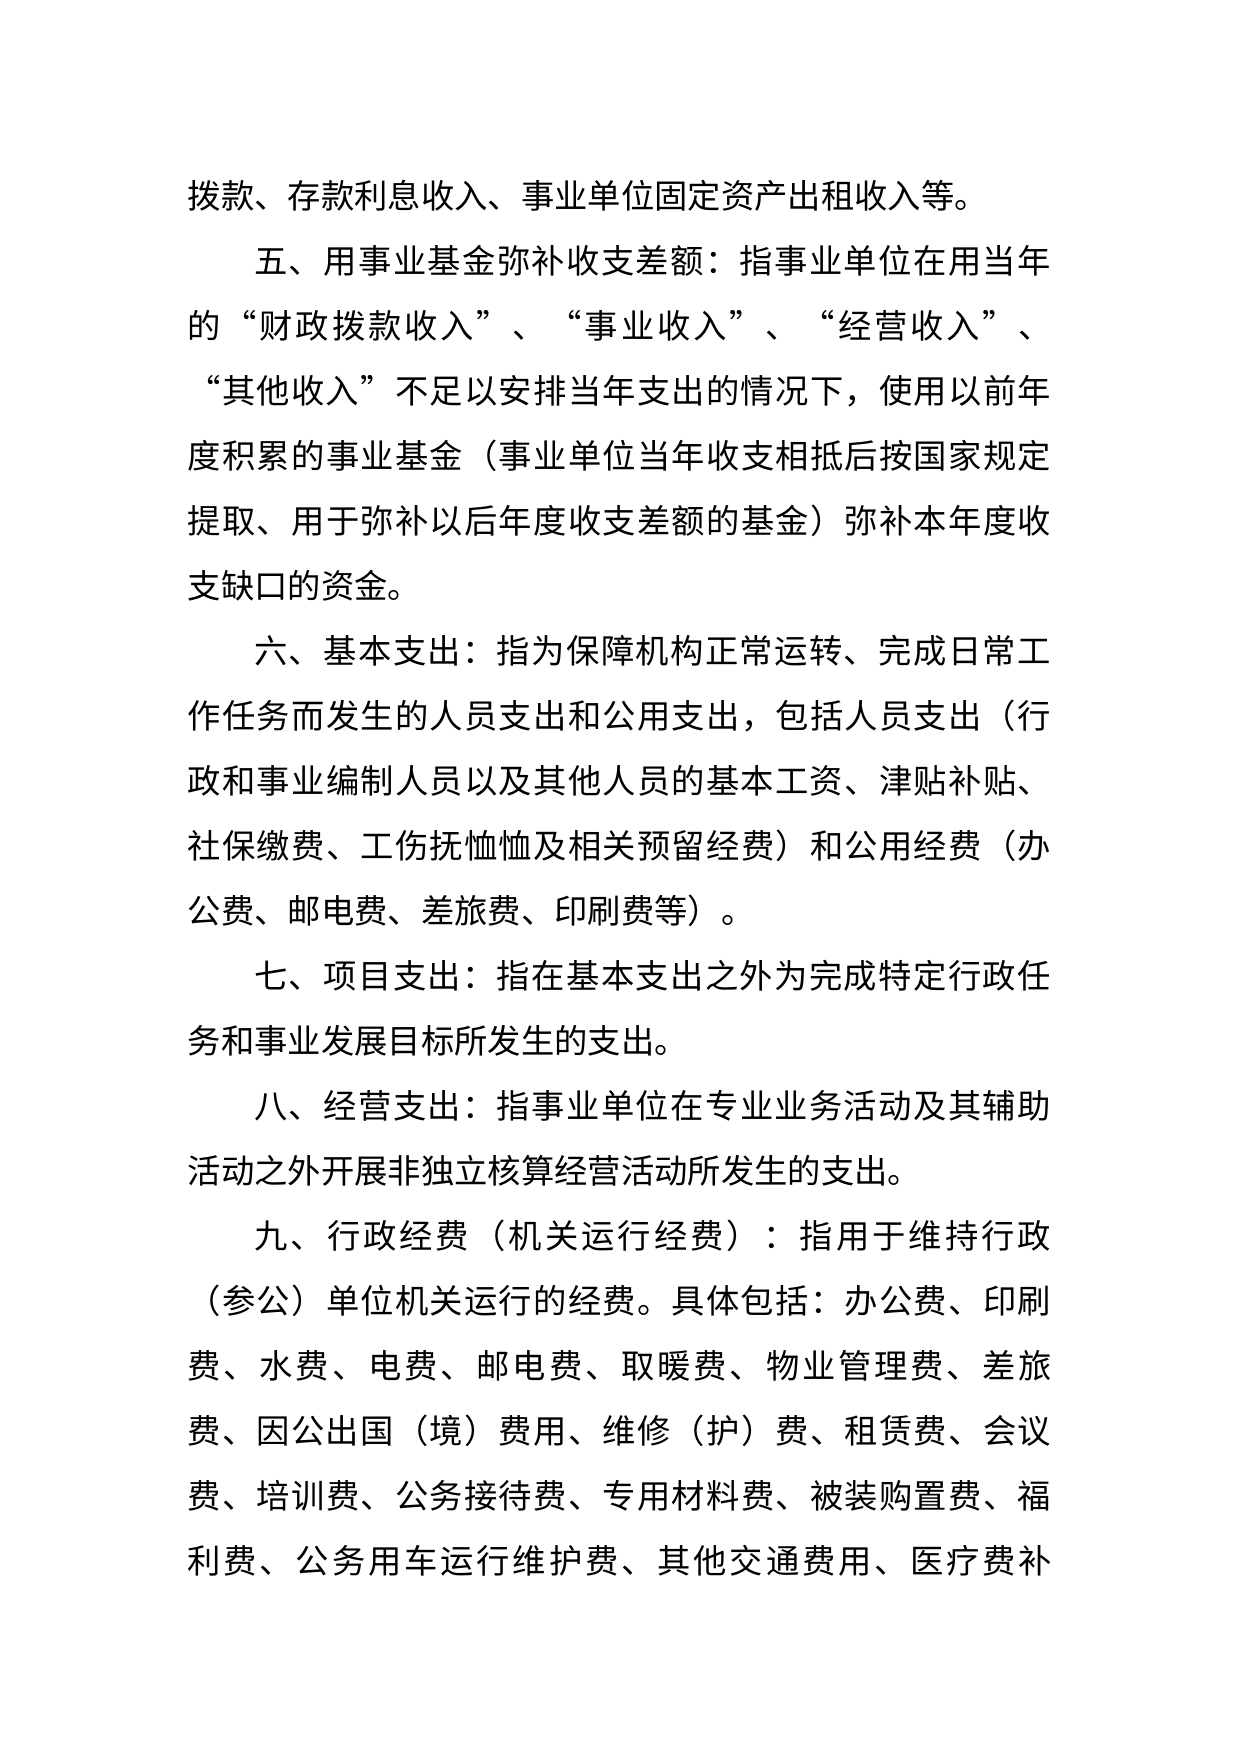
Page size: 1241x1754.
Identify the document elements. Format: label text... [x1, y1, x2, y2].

text 五、用事业基金弥补收支差额：指事业单位在用当年的“财政拨款收入”、“事业收入”、“经营收入”、“其他收入”不足以安排当年支出的情况下，使用以前年度积累的事业基金（事业单位当年收支相抵后按国家规定提取、用于弥补以后年度收支差额的基金）弥补本年度收支缺口的资金。 [187, 227, 1053, 617]
text 七、项目支出：指在基本支出之外为完成特定行政任务和事业发展目标所发生的支出。 [187, 942, 1053, 1072]
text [187, 1202, 1053, 1592]
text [187, 162, 1053, 227]
text 八、经营支出：指事业单位在专业业务活动及其辅助活动之外开展非独立核算经营活动所发生的支出。 [187, 1072, 1053, 1202]
text 六、基本支出：指为保障机构正常运转、完成日常工作任务而发生的人员支出和公用支出，包括人员支出（行政和事业编制人员以及其他人员的基本工资、津贴补贴、社保缴费、工伤抚恤恤及相关预留经费）和公用经费（办公费、邮电费、差旅费、印刷费等）。 [187, 617, 1053, 942]
